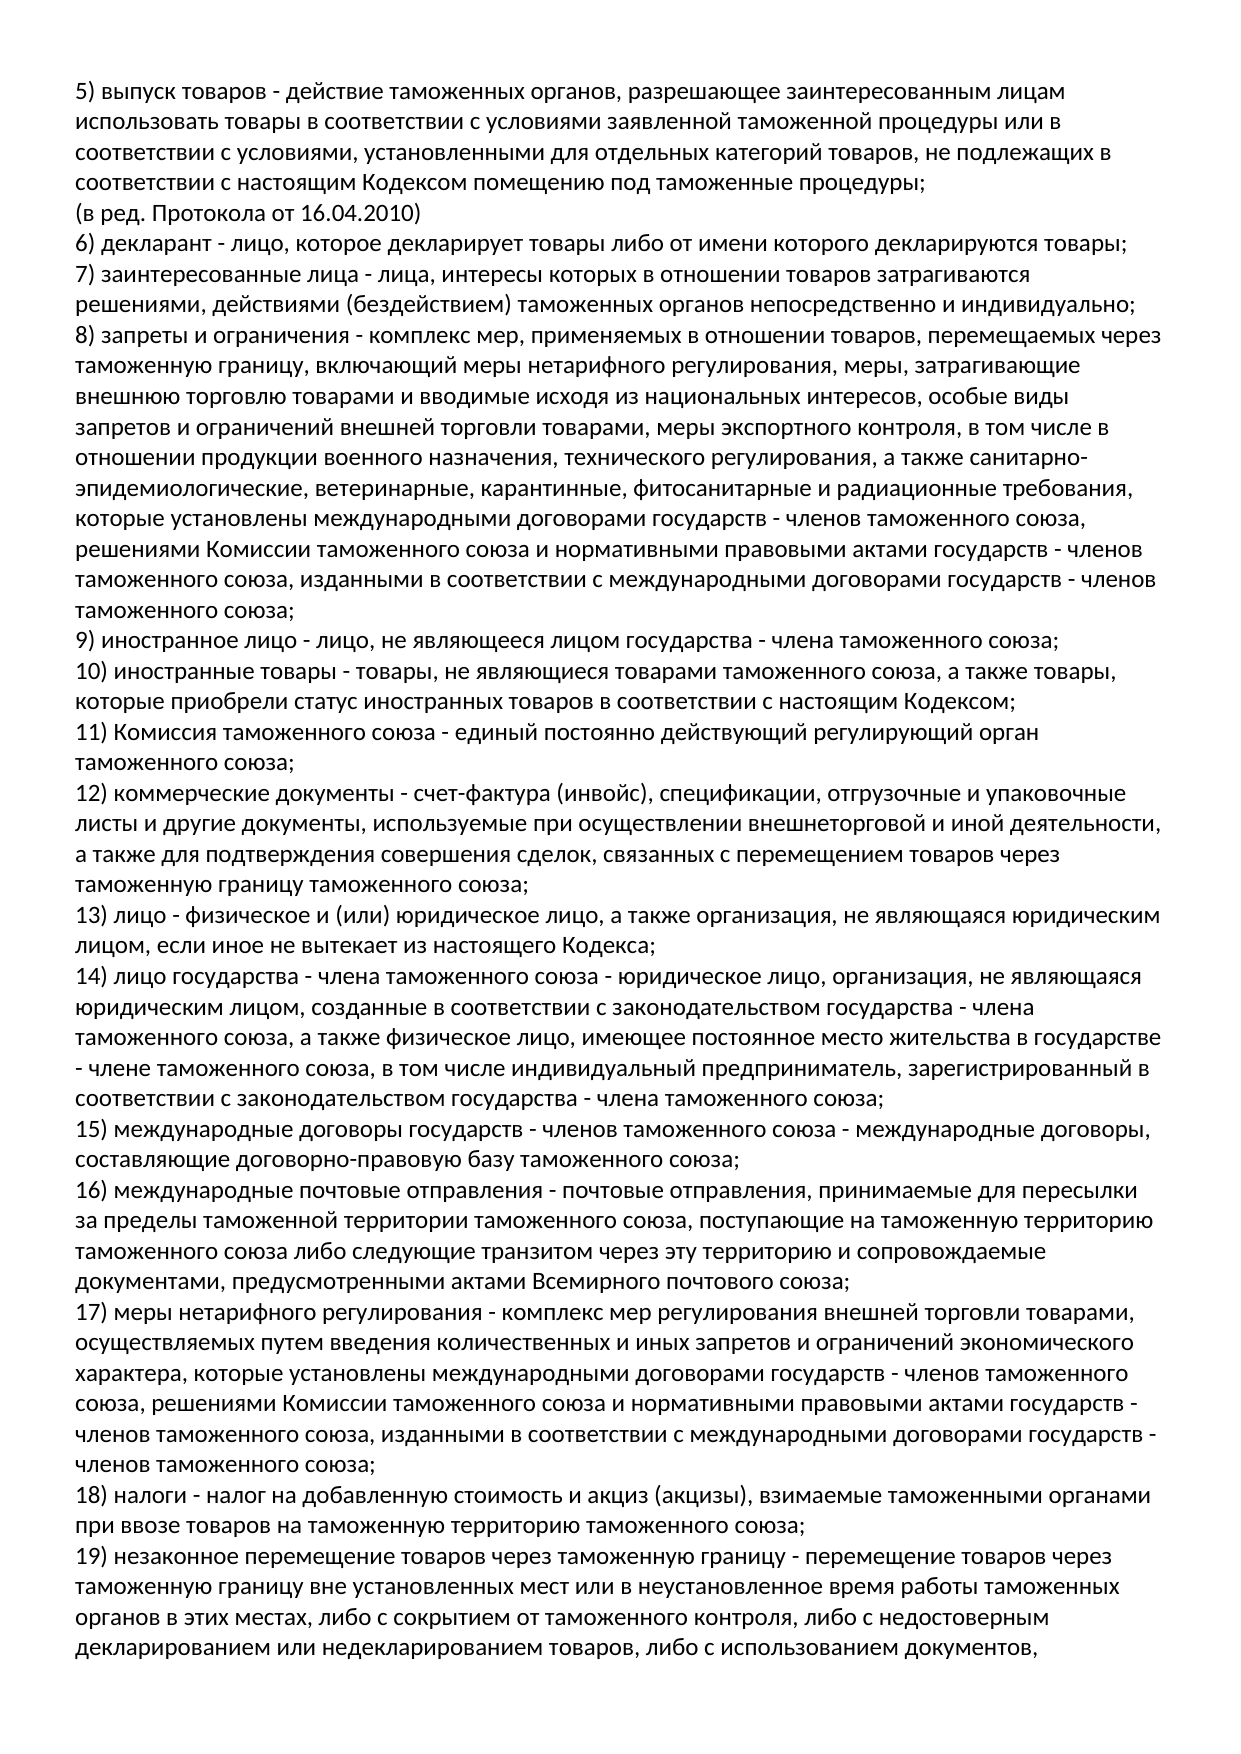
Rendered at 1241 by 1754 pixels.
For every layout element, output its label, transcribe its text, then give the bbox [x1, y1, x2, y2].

text 5) выпуск товаров - действие таможенных органов, разрешающее заинтересованным лицам использовать товары в соответствии с условиями заявленной таможенной процедуры или в соответствии с условиями, установленными для отдельных категорий товаров, не подлежащих в соответствии с настоящим Кодексом помещению под таможенные процедуры; [75, 75, 1165, 197]
text 6) декларант - лицо, которое декларирует товары либо от имени которого декларируются товары; [75, 228, 1165, 258]
text 11) Комиссия таможенного союза - единый постоянно действующий регулирующий орган таможенного союза; [75, 716, 1165, 777]
text 16) международные почтовые отправления - почтовые отправления, принимаемые для пересылки за пределы таможенной территории таможенного союза, поступающие на таможенную территорию таможенного союза либо следующие транзитом через эту территорию и сопровождаемые документами, предусмотренными актами Всемирного почтового союза; [75, 1174, 1165, 1296]
text (в ред. Протокола от 16.04.2010) [75, 197, 1165, 228]
text 14) лицо государства - члена таможенного союза - юридическое лицо, организация, не являющаяся юридическим лицом, созданные в соответствии с законодательством государства - члена таможенного союза, а также физическое лицо, имеющее постоянное место жительства в государстве - члене таможенного союза, в том числе индивидуальный предприниматель, зарегистрированный в соответствии с законодательством государства - члена таможенного союза; [75, 960, 1165, 1113]
text 8) запреты и ограничения - комплекс мер, применяемых в отношении товаров, перемещаемых через таможенную границу, включающий меры нетарифного регулирования, меры, затрагивающие внешнюю торговлю товарами и вводимые исходя из национальных интересов, особые виды запретов и ограничений внешней торговли товарами, меры экспортного контроля, в том числе в отношении продукции военного назначения, технического регулирования, а также санитарно-эпидемиологические, ветеринарные, карантинные, фитосанитарные и радиационные требования, которые установлены международными договорами государств - членов таможенного союза, решениями Комиссии таможенного союза и нормативными правовыми актами государств - членов таможенного союза, изданными в соответствии с международными договорами государств - членов таможенного союза; [75, 319, 1165, 624]
text 17) меры нетарифного регулирования - комплекс мер регулирования внешней торговли товарами, осуществляемых путем введения количественных и иных запретов и ограничений экономического характера, которые установлены международными договорами государств - членов таможенного союза, решениями Комиссии таможенного союза и нормативными правовыми актами государств - членов таможенного союза, изданными в соответствии с международными договорами государств - членов таможенного союза; [75, 1296, 1165, 1479]
text 13) лицо - физическое и (или) юридическое лицо, а также организация, не являющаяся юридическим лицом, если иное не вытекает из настоящего Кодекса; [75, 899, 1165, 960]
text 7) заинтересованные лица - лица, интересы которых в отношении товаров затрагиваются решениями, действиями (бездействием) таможенных органов непосредственно и индивидуально; [75, 258, 1165, 319]
text 10) иностранные товары - товары, не являющиеся товарами таможенного союза, а также товары, которые приобрели статус иностранных товаров в соответствии с настоящим Кодексом; [75, 655, 1165, 716]
text 18) налоги - налог на добавленную стоимость и акциз (акцизы), взимаемые таможенными органами при ввозе товаров на таможенную территорию таможенного союза; [75, 1479, 1165, 1540]
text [75, 1540, 1165, 1662]
text 12) коммерческие документы - счет-фактура (инвойс), спецификации, отгрузочные и упаковочные листы и другие документы, используемые при осуществлении внешнеторговой и иной деятельности, а также для подтверждения совершения сделок, связанных с перемещением товаров через таможенную границу таможенного союза; [75, 777, 1165, 899]
text 15) международные договоры государств - членов таможенного союза - международные договоры, составляющие договорно-правовую базу таможенного союза; [75, 1113, 1165, 1174]
text 9) иностранное лицо - лицо, не являющееся лицом государства - члена таможенного союза; [75, 624, 1165, 655]
